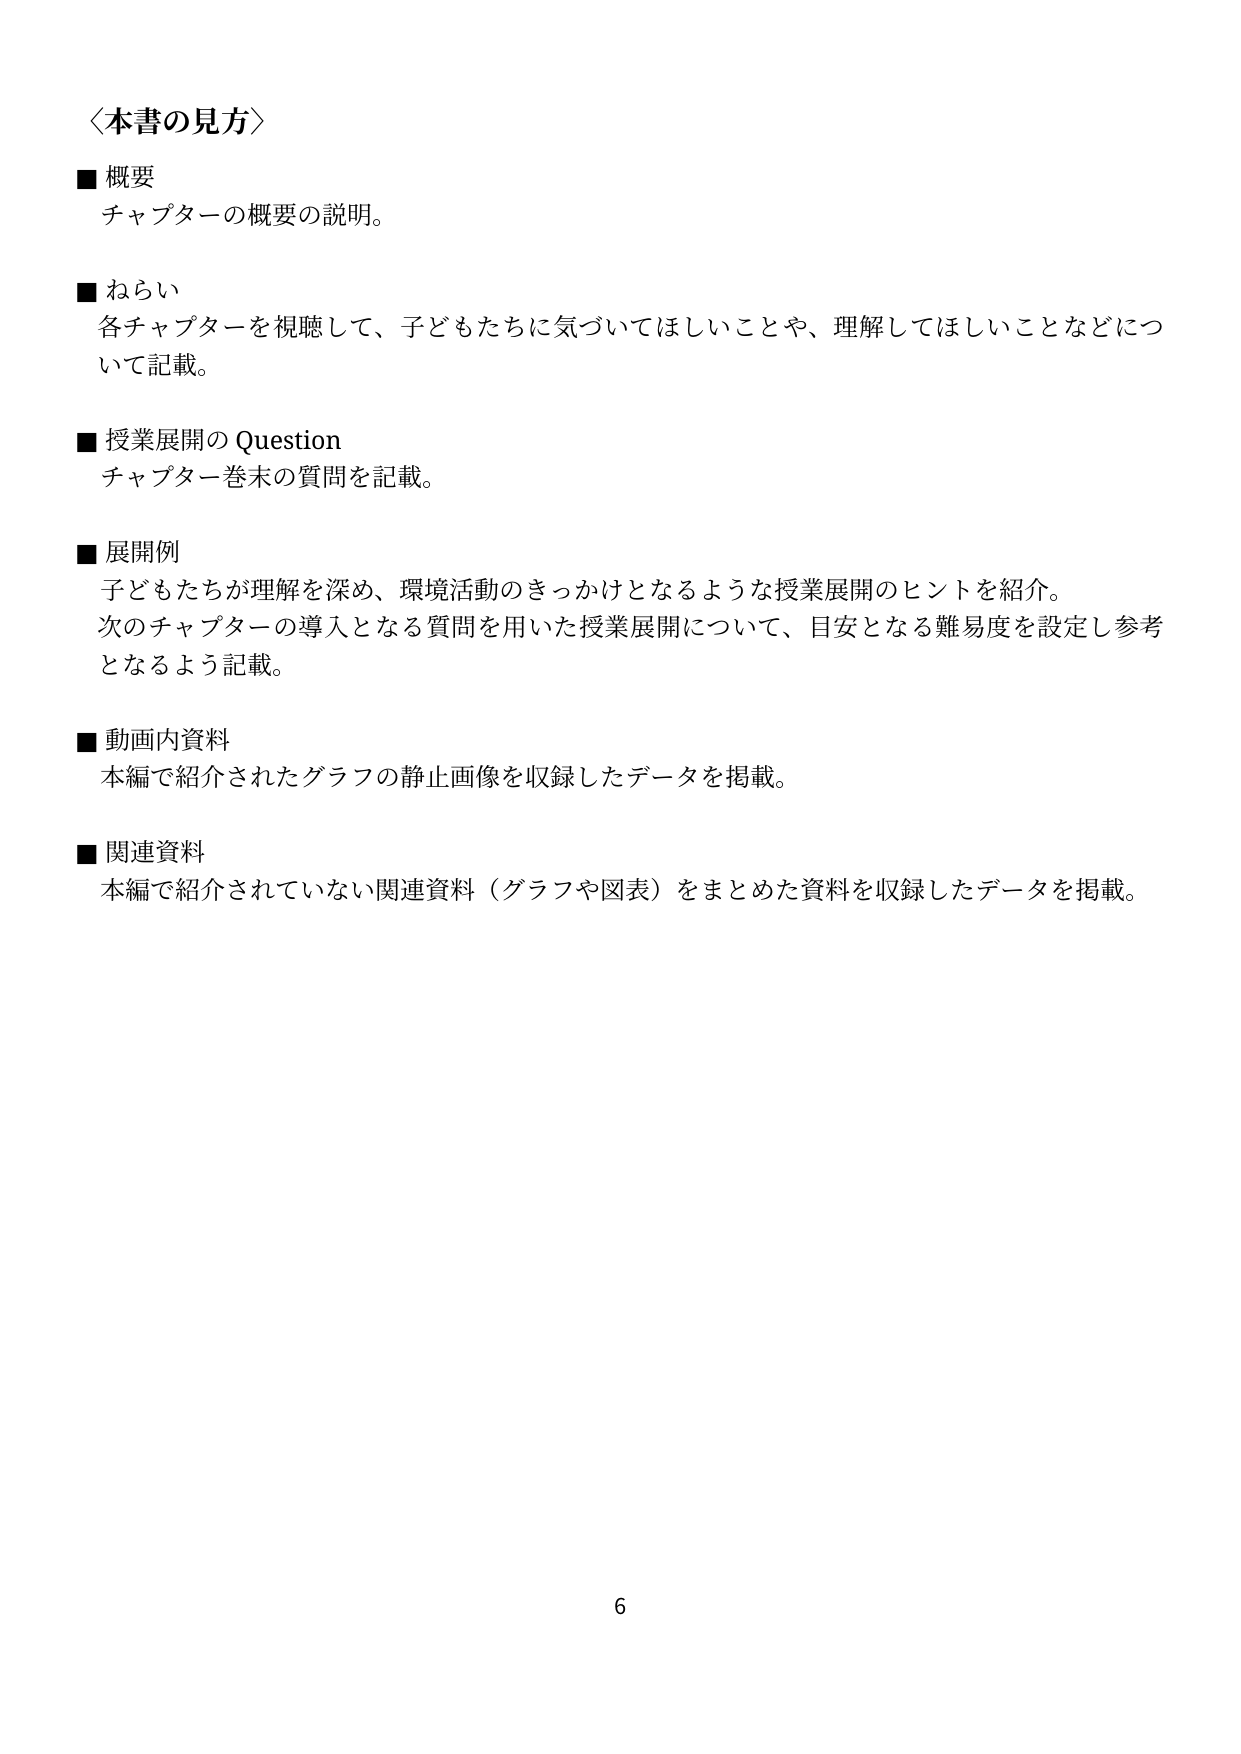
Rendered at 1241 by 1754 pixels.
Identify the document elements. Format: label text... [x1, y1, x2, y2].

list 関連資料 [75, 832, 1165, 869]
text 本編で紹介されていない関連資料（グラフや図表）をまとめた資料を収録したデータを掲載。 [75, 869, 1165, 907]
text チャプター巻末の質問を記載。 [75, 457, 1165, 494]
list ねらい [75, 269, 1165, 307]
list 概要 [75, 157, 1165, 194]
list 動画内資料 [75, 719, 1165, 757]
text 〈本書の見方〉 [75, 82, 1165, 157]
text 本編で紹介されたグラフの静止画像を収録したデータを掲載。 [75, 757, 1165, 794]
text チャプターの概要の説明。 [75, 194, 1165, 232]
list 授業展開のQuestion [75, 419, 1165, 457]
list 展開例 [75, 532, 1165, 569]
text 各チャプターを視聴して、子どもたちに気づいてほしいことや、理解してほしいことなどについて記載。 [97, 307, 1165, 382]
text 次のチャプターの導入となる質問を用いた授業展開について、目安となる難易度を設定し参考となるよう記載。 [97, 607, 1165, 682]
text 子どもたちが理解を深め、環境活動のきっかけとなるような授業展開のヒントを紹介。 [75, 569, 1165, 607]
